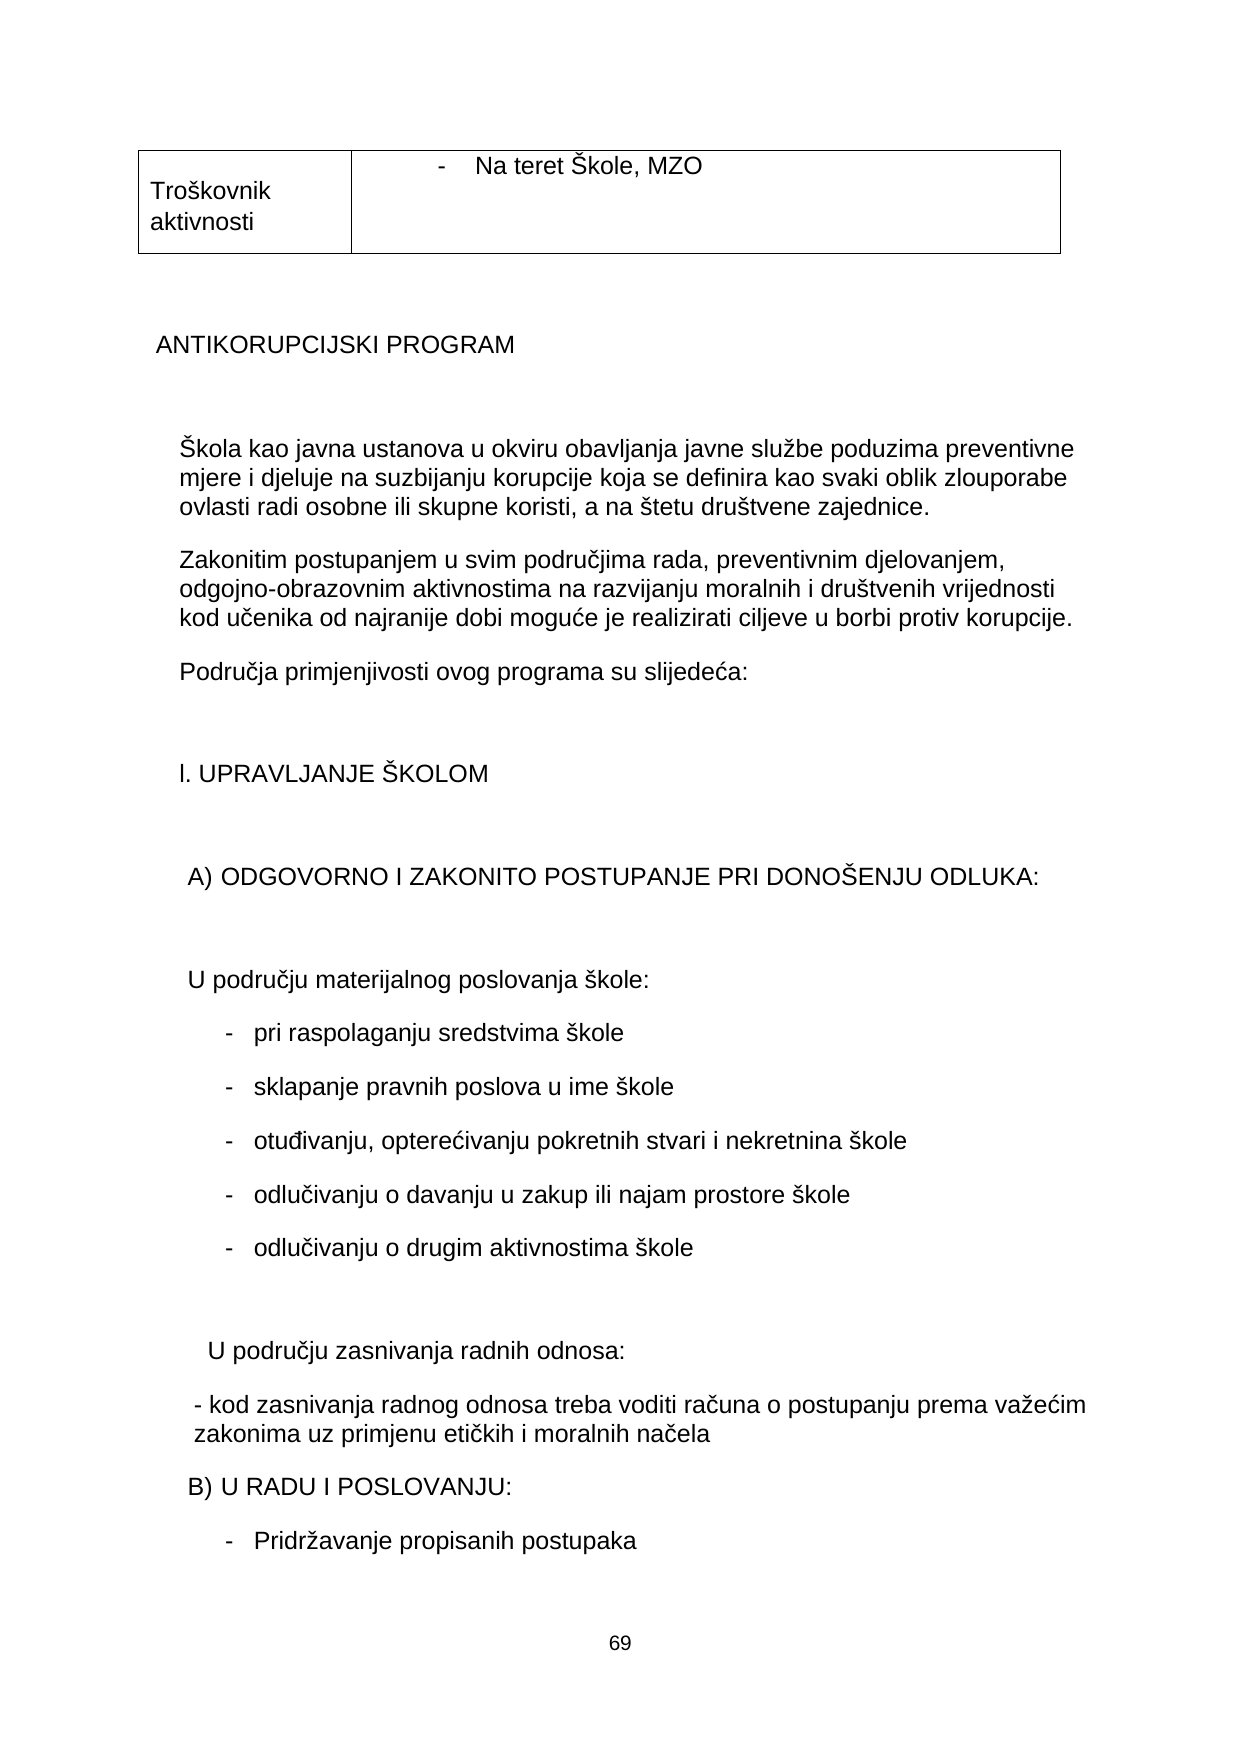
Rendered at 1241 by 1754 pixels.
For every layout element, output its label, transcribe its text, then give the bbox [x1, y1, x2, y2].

text - sklapanje pravnih poslova u ime škole [225, 1072, 1090, 1101]
text U području materijalnog poslovanja škole: [187, 965, 1090, 993]
text B) U RADU I POSLOVANJU: [187, 1472, 1090, 1501]
text l. UPRAVLJANJE ŠKOLOM [179, 759, 1090, 788]
text Škola kao javna ustanova u okviru obavljanja javne službe poduzima preventivne mjere i djeluje na suzbijanju korupcije koja se definira kao svaki oblik zlouporabe ovlasti radi osobne ili skupne koristi, a na štetu društvene zajednice. [179, 434, 1090, 520]
text Područja primjenjivosti ovog programa su slijedeća: [179, 657, 1090, 685]
text A) ODGOVORNO I ZAKONITO POSTUPANJE PRI DONOŠENJU ODLUKA: [187, 862, 1090, 891]
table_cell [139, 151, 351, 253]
text - kod zasnivanja radnog odnosa treba voditi računa o postupanju prema važećim zakonima uz primjenu etičkih i moralnih načela [194, 1390, 1090, 1447]
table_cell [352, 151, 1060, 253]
text - Pridržavanje propisanih postupaka [225, 1526, 1090, 1555]
text ANTIKORUPCIJSKI PROGRAM [150, 329, 1090, 358]
text - odlučivanju o davanju u zakup ili najam prostore škole [225, 1180, 1090, 1208]
text Zakonitim postupanjem u svim područjima rada, preventivnim djelovanjem, odgojno-obrazovnim aktivnostima na razvijanju moralnih i društvenih vrijednosti kod učenika od najranije dobi moguće je realizirati ciljeve u borbi protiv korupcije. [179, 545, 1090, 632]
text U području zasnivanja radnih odnosa: [194, 1336, 1090, 1365]
text - pri raspolaganju sredstvima škole [225, 1018, 1090, 1047]
text - otuđivanju, opterećivanju pokretnih stvari i nekretnina škole [225, 1126, 1090, 1155]
text - odlučivanju o drugim aktivnostima škole [225, 1233, 1090, 1262]
